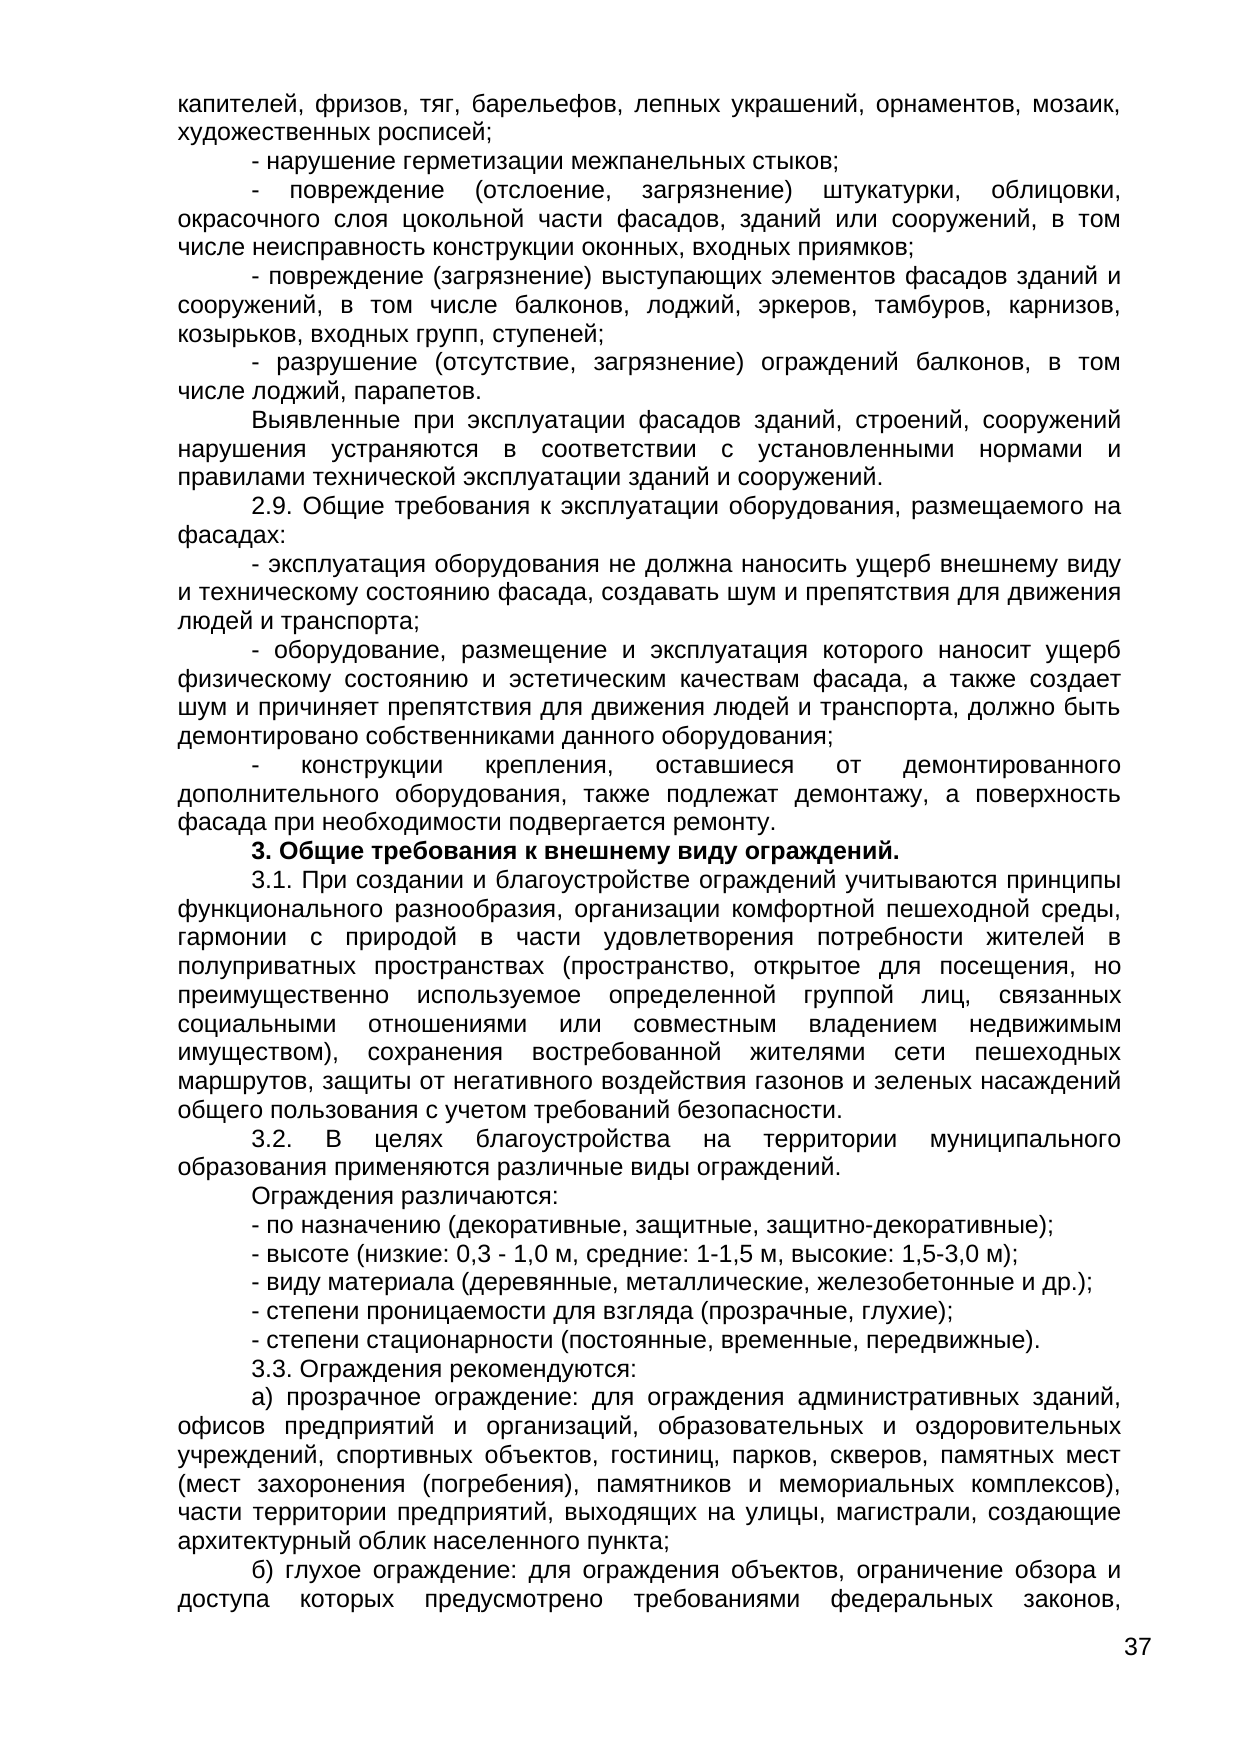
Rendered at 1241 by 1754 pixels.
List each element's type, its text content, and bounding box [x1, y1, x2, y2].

text - оборудование, размещение и эксплуатация которого наносит ущерб физическому состоянию и эстетическим качествам фасада, а также создает шум и причиняет препятствия для движения людей и транспорта, должно быть демонтировано собственниками данного оборудования; [177, 635, 1122, 750]
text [177, 89, 1122, 146]
text - степени стационарности (постоянные, временные, передвижные). [177, 1325, 1122, 1354]
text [177, 1555, 1122, 1612]
text - конструкции крепления, оставшиеся от демонтированного дополнительного оборудования, также подлежат демонтажу, а поверхность фасада при необходимости подвергается ремонту. [177, 750, 1122, 836]
text 2.9. Общие требования к эксплуатации оборудования, размещаемого на фасадах: [177, 491, 1122, 549]
text - нарушение герметизации межпанельных стыков; [177, 146, 1122, 175]
text - по назначению (декоративные, защитные, защитно-декоративные); [177, 1210, 1122, 1239]
text - повреждение (загрязнение) выступающих элементов фасадов зданий и сооружений, в том числе балконов, лоджий, эркеров, тамбуров, карнизов, козырьков, входных групп, ступеней; [177, 261, 1122, 347]
text - разрушение (отсутствие, загрязнение) ограждений балконов, в том числе лоджий, парапетов. [177, 347, 1122, 405]
text Ограждения различаются: [177, 1181, 1122, 1210]
text 3.1. При создании и благоустройстве ограждений учитываются принципы функционального разнообразия, организации комфортной пешеходной среды, гармонии с природой в части удовлетворения потребности жителей в полуприватных пространствах (пространство, открытое для посещения, но преимущественно используемое определенной группой лиц, связанных социальными отношениями или совместным владением недвижимым имуществом), сохранения востребованной жителями сети пешеходных маршрутов, защиты от негативного воздействия газонов и зеленых насаждений общего пользования с учетом требований безопасности. [177, 865, 1122, 1124]
text Выявленные при эксплуатации фасадов зданий, строений, сооружений нарушения устраняются в соответствии с установленными нормами и правилами технической эксплуатации зданий и сооружений. [177, 405, 1122, 491]
text 3.2. В целях благоустройства на территории муниципального образования применяются различные виды ограждений. [177, 1124, 1122, 1181]
text - степени проницаемости для взгляда (прозрачные, глухие); [177, 1296, 1122, 1325]
text - виду материала (деревянные, металлические, железобетонные и др.); [177, 1267, 1122, 1296]
text - эксплуатация оборудования не должна наносить ущерб внешнему виду и техническому состоянию фасада, создавать шум и препятствия для движения людей и транспорта; [177, 549, 1122, 635]
text 3.3. Ограждения рекомендуются: [177, 1354, 1122, 1382]
text а) прозрачное ограждение: для ограждения административных зданий, офисов предприятий и организаций, образовательных и оздоровительных учреждений, спортивных объектов, гостиниц, парков, скверов, памятных мест (мест захоронения (погребения), памятников и мемориальных комплексов), части территории предприятий, выходящих на улицы, магистрали, создающие архитектурный облик населенного пункта; [177, 1382, 1122, 1555]
text - повреждение (отслоение, загрязнение) штукатурки, облицовки, окрасочного слоя цокольной части фасадов, зданий или сооружений, в том числе неисправность конструкции оконных, входных приямков; [177, 175, 1122, 261]
text - высоте (низкие: 0,3 - 1,0 м, средние: 1-1,5 м, высокие: 1,5-3,0 м); [177, 1239, 1122, 1267]
text 3. Общие требования к внешнему виду ограждений. [177, 836, 1122, 865]
